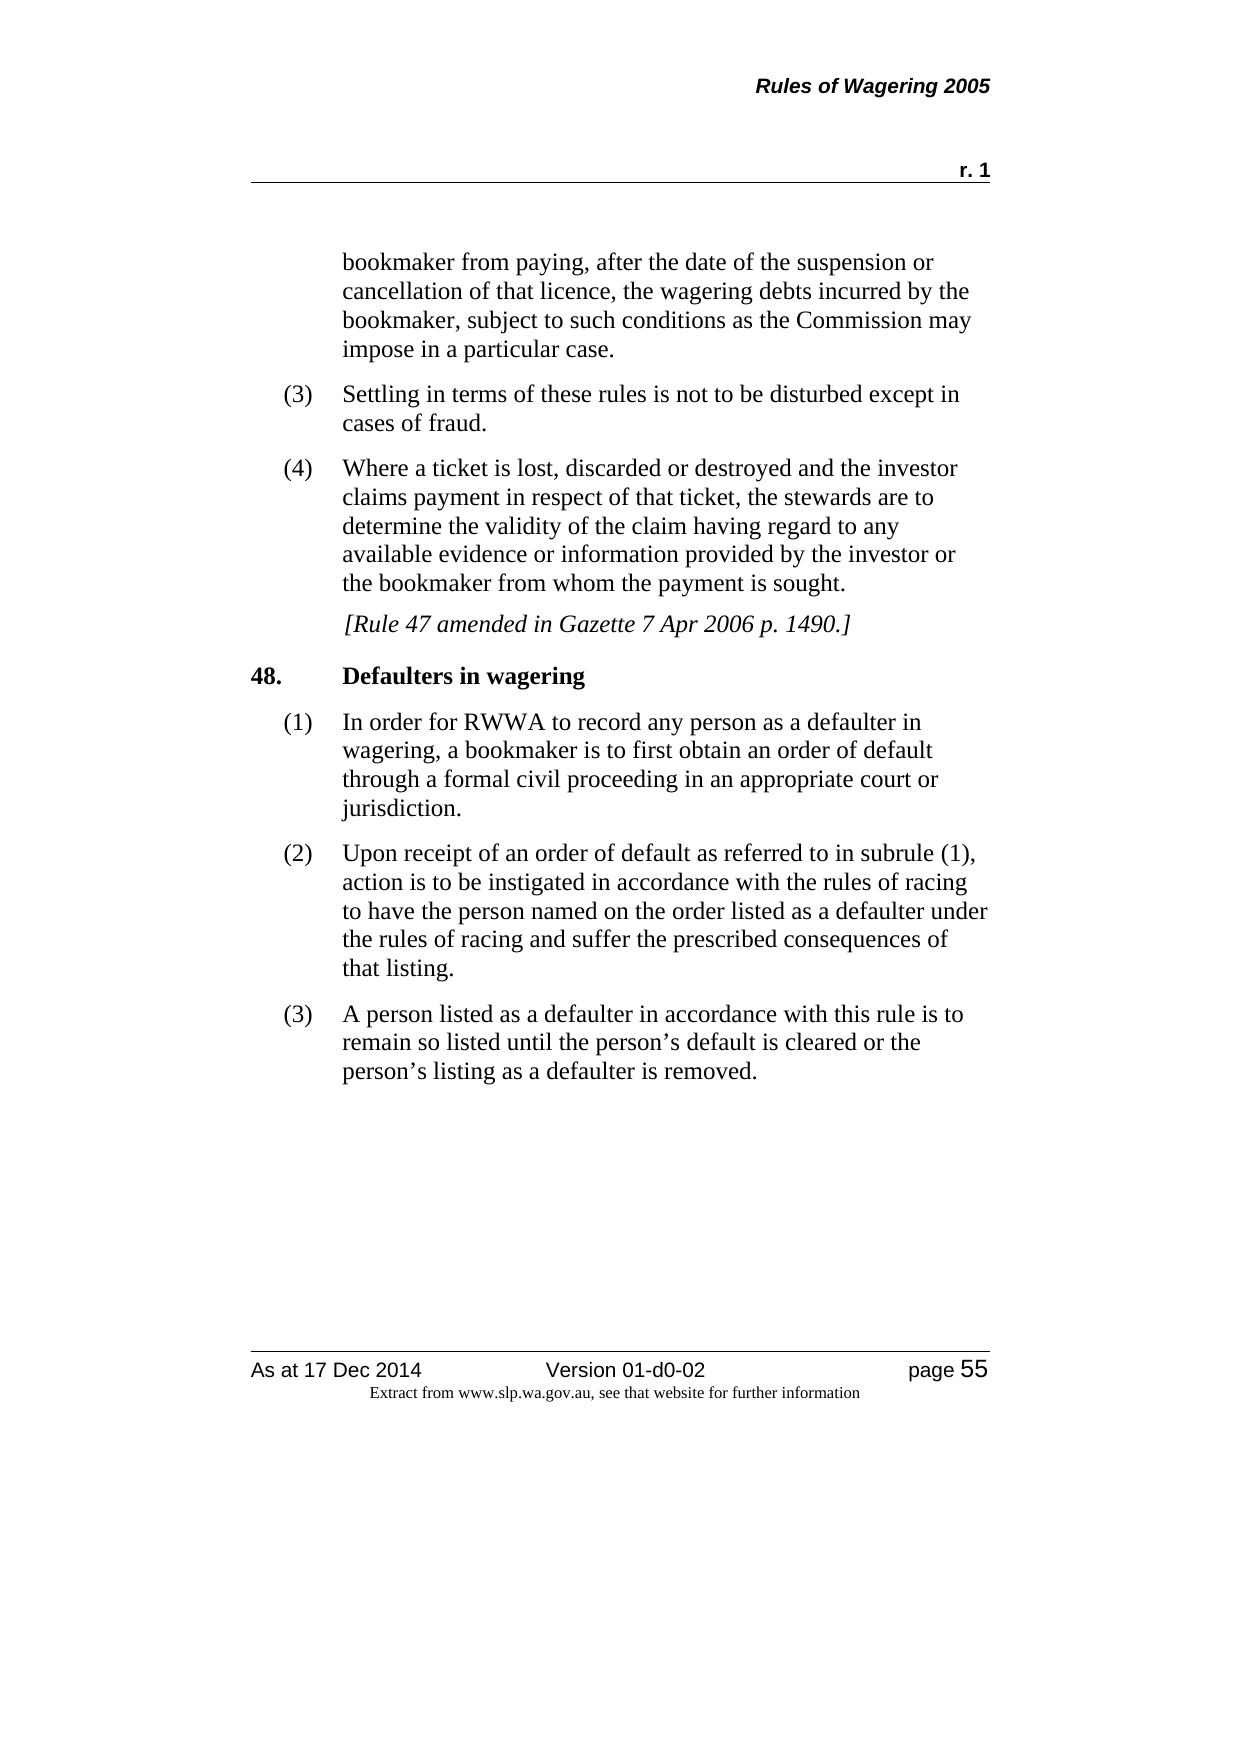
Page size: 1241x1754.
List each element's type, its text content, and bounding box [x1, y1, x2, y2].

text (2) Upon receipt of an order of default as referred to in subrule (1), action is to be instigated in accordance with the rules of racing to have the person named on the order listed as a defaulter under the rules of racing and suffer the prescribed consequences of that listing. [251, 838, 990, 982]
text (1) In order for RWWA to record any person as a defaulter in wagering, a bookmaker is to first obtain an order of default through a formal civil proceeding in an appropriate court or jurisdiction. [251, 707, 990, 822]
text [Rule 47 amended in Gazette 7 Apr 2006 p. 1490.] [251, 609, 990, 638]
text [251, 247, 990, 362]
text (4) Where a ticket is lost, discarded or destroyed and the investor claims payment in respect of that ticket, the stewards are to determine the validity of the claim having regard to any available evidence or information provided by the investor or the bookmaker from whom the payment is sought. [251, 453, 990, 597]
text (3) Settling in terms of these rules is not to be disturbed except in cases of fraud. [251, 379, 990, 437]
text (3) A person listed as a defaulter in accordance with this rule is to remain so listed until the person’s default is cleared or the person’s listing as a defaulter is removed. [251, 999, 990, 1085]
subtitle 48. Defaulters in wagering [251, 661, 990, 690]
